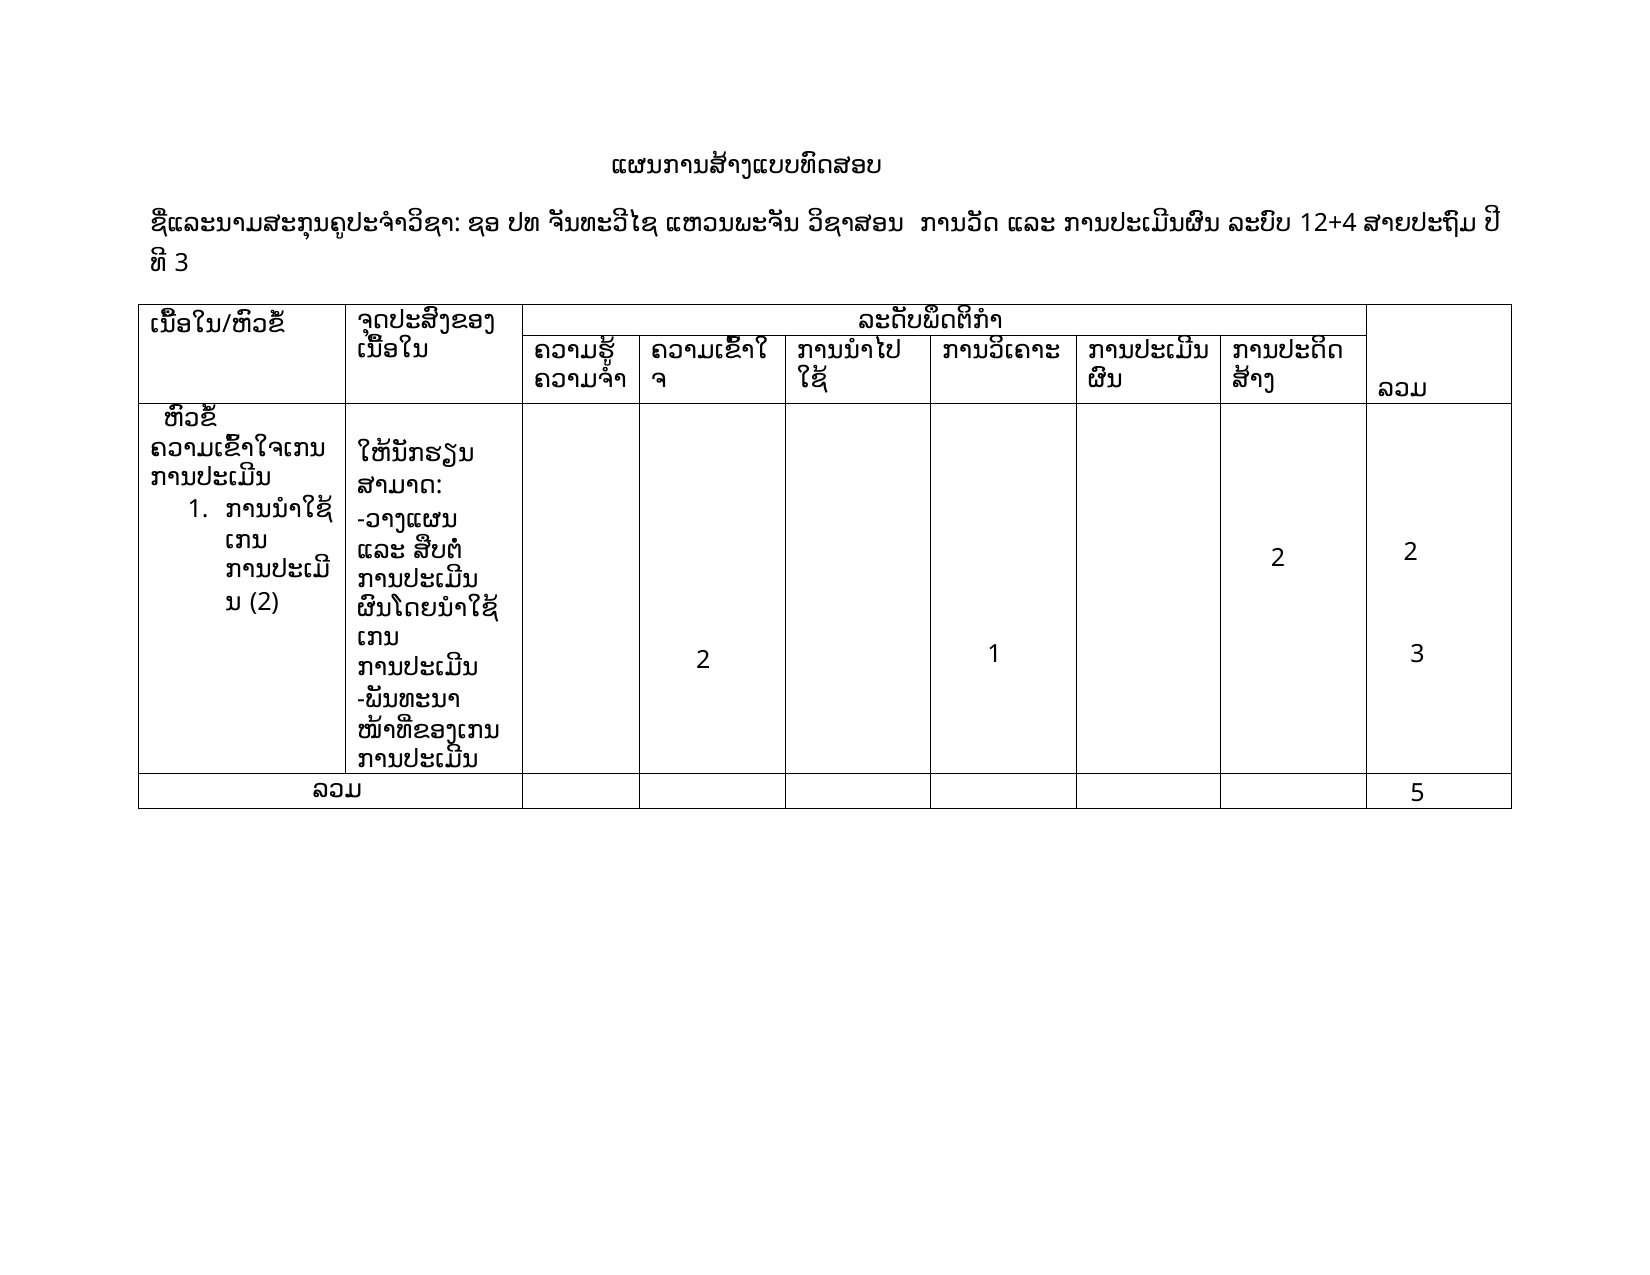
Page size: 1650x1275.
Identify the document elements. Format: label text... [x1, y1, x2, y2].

table_cell 2 3 [1367, 404, 1511, 773]
table_cell 2 [640, 404, 785, 773]
table_cell ການປະເມີນຜົນ [1077, 336, 1220, 403]
table_cell ການນຳໄປໃຊ້ [786, 336, 930, 403]
table_cell ການປະດິດສ້າງ [1221, 336, 1366, 403]
table_cell 5 [1367, 774, 1511, 808]
table_cell [931, 774, 1076, 808]
table_cell [640, 774, 785, 808]
table_cell [786, 404, 930, 773]
table_cell 1 [931, 404, 1076, 773]
table_cell [1077, 404, 1220, 773]
text ແຜນການສ້າງແບບທົດສອບ [150, 150, 1500, 179]
table_header ລວມ [1367, 305, 1511, 403]
table_cell ໃຫ້ນັກຮຽນສາມາດ: -ວາງແຜນ ແລະ ສືບຕໍ່ການປະເມີນຜົນໂດຍນຳໃຊ້ເກນການປະເມີນ -ພັນທະນາໜ້າທີ່ຂອງເກນການປະເມີນ [346, 404, 522, 773]
table_cell ລວມ [139, 774, 522, 808]
table_cell ຄວາມເຂົ້າໃຈ [640, 336, 785, 403]
table_header ເນື້ອໃນ/ຫົວຂໍ້ [139, 305, 345, 403]
table_cell [523, 774, 639, 808]
table_header ລະດັບພຶດຕິກໍາ [523, 305, 1366, 334]
table_cell [786, 774, 930, 808]
table_cell 2 [1221, 404, 1366, 773]
table_cell [523, 404, 639, 773]
table_cell ຄວາມຮູ້ ຄວາມຈຳ [523, 336, 639, 403]
text ຊື່ແລະນາມສະກຸນຄູປະຈຳວິຊາ: ຊອ ປທ ຈັນທະວີໄຊ ແຫວນພະຈັນ ວິຊາສອນ ການວັດ ແລະ ການປະເມີນຜົນ ລະບົບ 12+4 ສາຍປະຖົມ ປີທີ 3 [150, 205, 1500, 278]
table_cell ການວິເຄາະ [931, 336, 1076, 403]
table_header ຈຸດປະສົງຂອງເນື້ອໃນ [346, 305, 522, 403]
table_cell [1221, 774, 1366, 808]
table_cell ຫົວຂໍ້ ຄວາມເຂົ້າໃຈເກນການປະເມີນ ການນຳໃຊ້ເກນການປະເມີນ (2) [139, 404, 345, 773]
table_cell [1077, 774, 1220, 808]
